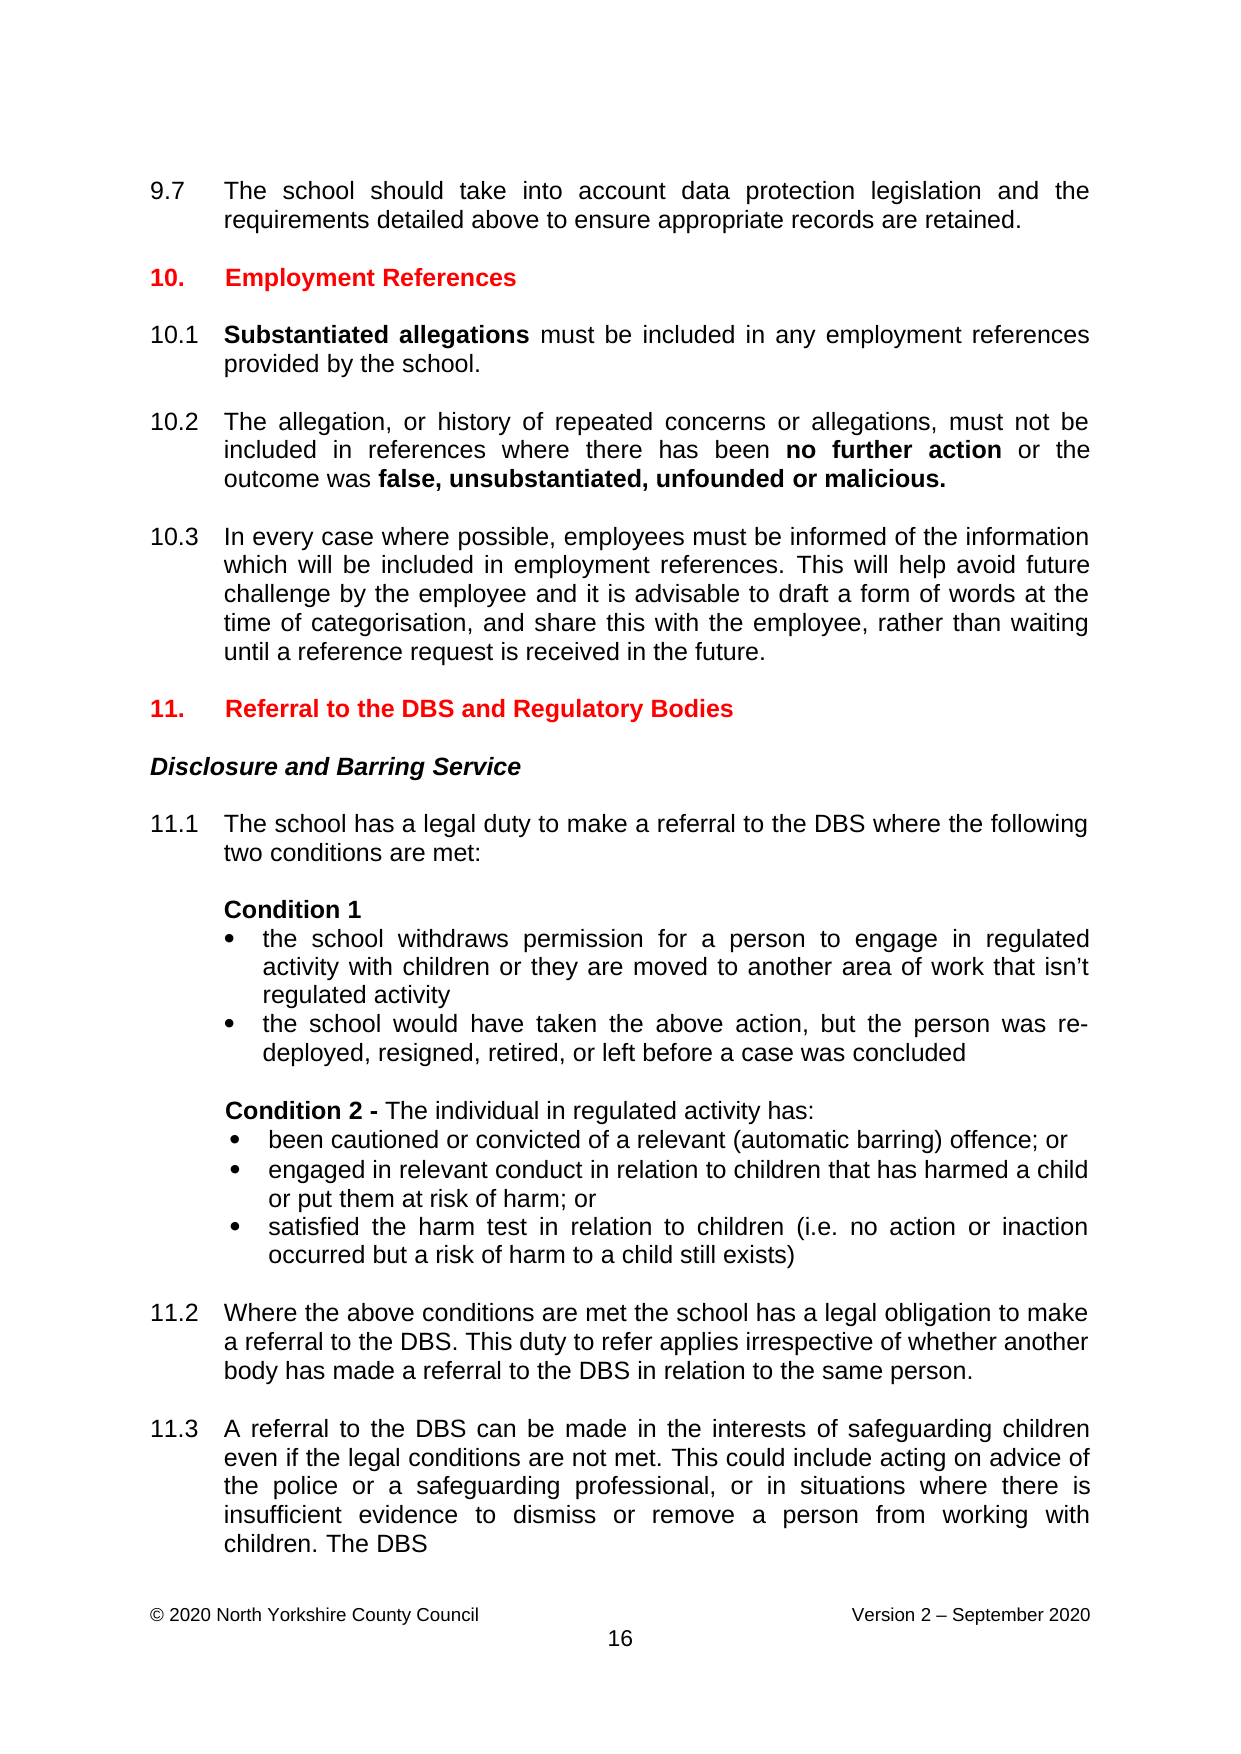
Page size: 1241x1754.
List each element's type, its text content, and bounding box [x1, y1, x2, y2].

list Where the above conditions are met the school has a legal obligation to make a referral to the DBS. This duty to refer applies irrespective of whether another body has made a referral to the DBS in relation to the same person. [150, 1298, 1090, 1384]
list The school has a legal duty to make a referral to the DBS where the following two conditions are met: [150, 809, 1090, 867]
list The school should take into account data protection legislation and the requirements detailed above to ensure appropriate records are retained. [150, 176, 1090, 234]
subtitle Condition 1 [224, 895, 1155, 924]
text Condition 2 - The individual in regulated activity has: [225, 1096, 1155, 1124]
list Substantiated allegations must be included in any employment references provided by the school. [150, 320, 1090, 378]
list been cautioned or convicted of a relevant (automatic barring) offence; or [230, 1124, 1155, 1155]
list the school would have taken the above action, but the person was re- deployed, resigned, retired, or left before a case was concluded [225, 1009, 1091, 1067]
list The allegation, or history of repeated concerns or allegations, must not be included in references where there has been no further action or the outcome was false, unsubstantiated, unfounded or malicious. [150, 406, 1091, 493]
subtitle Employment References [150, 263, 1155, 291]
list A referral to the DBS can be made in the interests of safeguarding children even if the legal conditions are not met. This could include acting on advice of the police or a safeguarding professional, or in situations where there is insufficient evidence to dismiss or remove a person from working with children. The DBS [150, 1414, 1091, 1558]
list the school withdraws permission for a person to engage in regulated activity with children or they are moved to another area of work that isn’t regulated activity [225, 924, 1091, 1009]
subtitle Disclosure and Barring Service [150, 752, 1155, 780]
list engaged in relevant conduct in relation to children that has harmed a child or put them at risk of harm; or [231, 1155, 1090, 1212]
subtitle Referral to the DBS and Regulatory Bodies [150, 694, 1155, 723]
list satisfied the harm test in relation to children (i.e. no action or inaction occurred but a risk of harm to a child still exists) [231, 1213, 1090, 1269]
list In every case where possible, employees must be informed of the information which will be included in employment references. This will help avoid future challenge by the employee and it is advisable to draft a form of words at the time of categorisation, and share this with the employee, rather than waiting until a reference request is received in the future. [150, 521, 1091, 665]
